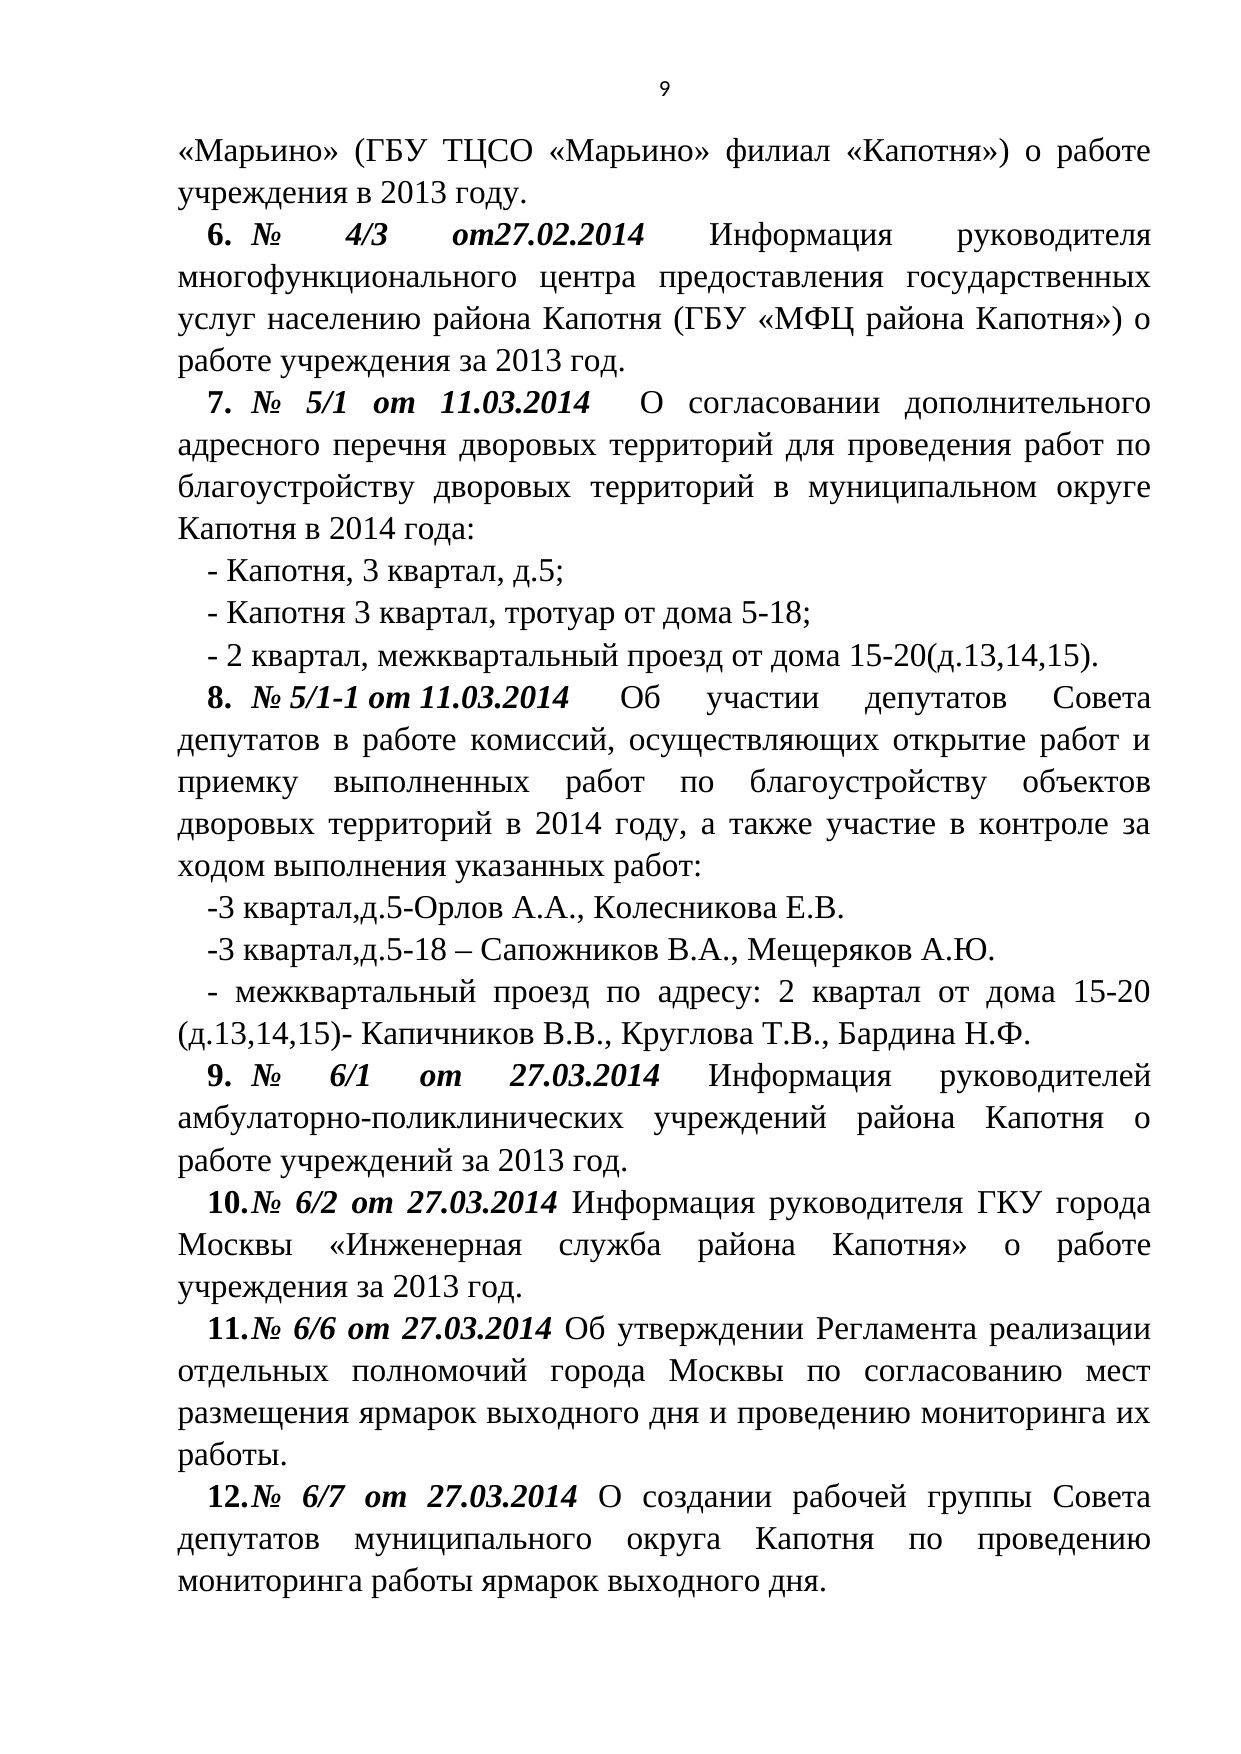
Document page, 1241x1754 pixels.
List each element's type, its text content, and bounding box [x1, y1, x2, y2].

list - Капотня, 3 квартал, д.5; [177, 551, 1152, 589]
list -3 квартал,д.5-Орлов А.А., Колесникова Е.В. [177, 887, 1152, 926]
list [177, 130, 1152, 210]
list - межквартальный проезд по адресу: 2 квартал от дома 15-20 (д.13,14,15)- Капичников В.В., Круглова Т.В., Бардина Н.Ф. [177, 971, 1152, 1052]
list № 6/7 от 27.03.2014 О создании рабочей группы Совета депутатов муниципального округа Капотня по проведению мониторинга работы ярмарок выходного дня. [177, 1476, 1152, 1599]
list № 6/1 от 27.03.2014 Информация руководителей амбулаторно-поликлинических учреждений района Капотня о работе учреждений за 2013 год. [177, 1056, 1152, 1178]
list № 5/1-1 от 11.03.2014 Об участии депутатов Совета депутатов в работе комиссий, осуществляющих открытие работ и приемку выполненных работ по благоустройству объектов дворовых территорий в 2014 году, а также участие в контроле за ходом выполнения указанных работ: [177, 677, 1152, 883]
list - Капотня 3 квартал, тротуар от дома 5-18; [177, 593, 1152, 631]
list № 4/3 от27.02.2014 Информация руководителя многофункционального центра предоставления государственных услуг населению района Капотня (ГБУ «МФЦ района Капотня») о работе учреждения за 2013 год. [177, 214, 1152, 378]
list № 6/2 от 27.03.2014 Информация руководителя ГКУ города Москвы «Инженерная служба района Капотня» о работе учреждения за 2013 год. [177, 1182, 1152, 1304]
list № 6/6 от 27.03.2014 Об утверждении Регламента реализации отдельных полномочий города Москвы по согласованию мест размещения ярмарок выходного дня и проведению мониторинга их работы. [177, 1308, 1152, 1473]
list -3 квартал,д.5-18 – Сапожников В.А., Мещеряков А.Ю. [177, 929, 1152, 968]
list - 2 квартал, межквартальный проезд от дома 15-20(д.13,14,15). [177, 635, 1152, 673]
list № 5/1 от 11.03.2014 О согласовании дополнительного адресного перечня дворовых территорий для проведения работ по благоустройству дворовых территорий в муниципальном округе Капотня в 2014 года: [177, 382, 1152, 547]
